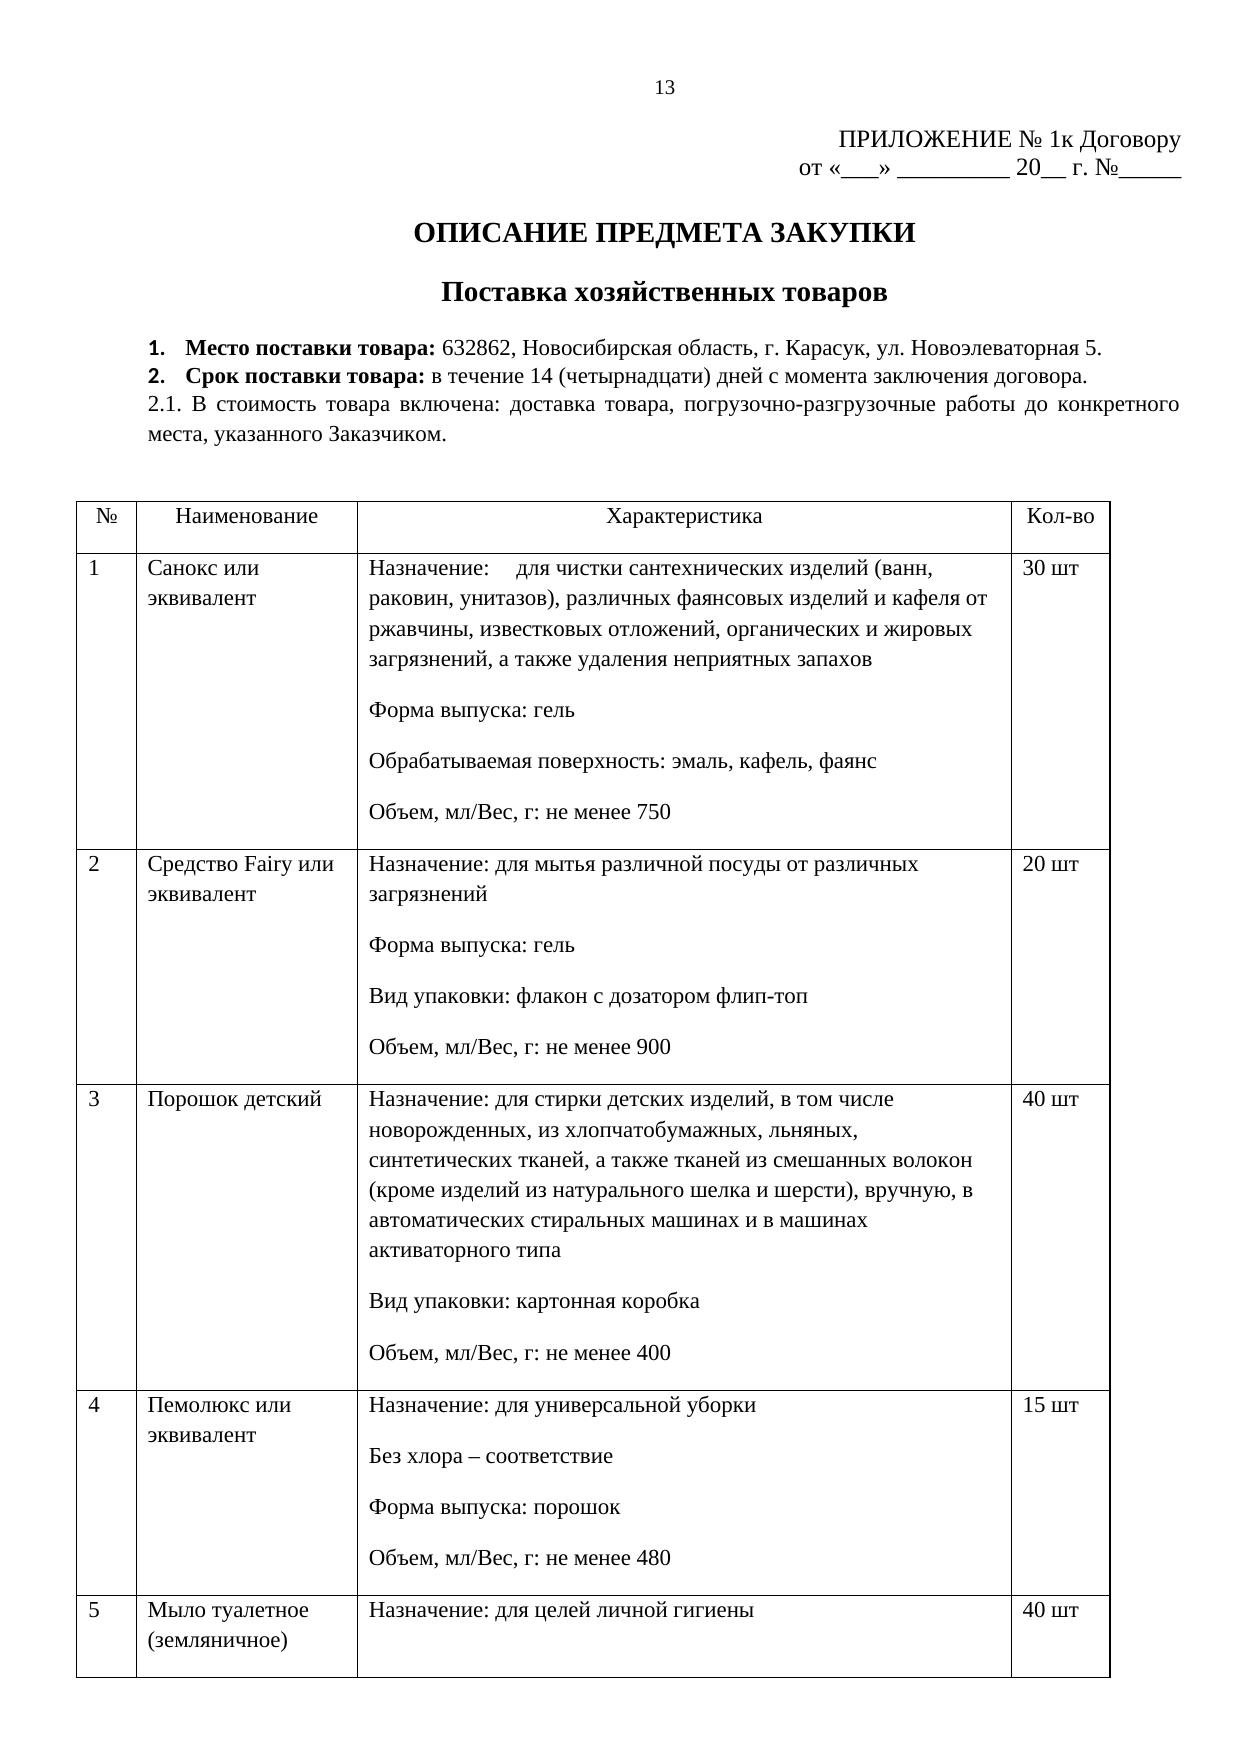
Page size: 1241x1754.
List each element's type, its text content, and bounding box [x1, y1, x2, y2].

list Место поставки товара: 632862, Новосибирская область, г. Карасук, ул. Новоэлеваторная 5. [148, 333, 1181, 362]
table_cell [358, 1596, 1011, 1677]
table_cell Порошок детский [137, 1085, 357, 1389]
table_cell Назначение: для стирки детских изделий, в том числе новорожденных, из хлопчатобумажных, льняных, синтетических тканей, а также тканей из смешанных волокон (кроме изделий из натурального шелка и шерсти), вручную, в автоматических стиральных машинах и в машинах активаторного типа Вид упаковки: картонная коробка Объем, мл/Вес, г: не менее 400 [358, 1085, 1011, 1389]
table_cell 2 [77, 850, 136, 1084]
text 2.1. В стоимость товара включена: доставка товара, погрузочно-разгрузочные работы до конкретного места, указанного Заказчиком. [148, 389, 1181, 446]
table_header Характеристика [358, 502, 1011, 553]
table_cell Пемолюкс или эквивалент [137, 1391, 357, 1595]
table_cell 40 шт [1012, 1085, 1109, 1389]
text ОПИСАНИЕ ПРЕДМЕТА ЗАКУПКИ [148, 215, 1181, 248]
text Поставка хозяйственных товаров [148, 274, 1181, 308]
table_cell Назначение: для универсальной уборки Без хлора – соответствие Форма выпуска: порошок Объем, мл/Вес, г: не менее 480 [358, 1391, 1011, 1595]
table_cell 40 шт [1012, 1596, 1109, 1677]
table_header Кол-во [1012, 502, 1109, 553]
text ПРИЛОЖЕНИЕ № 1к Договору [768, 124, 1181, 152]
table_cell 1 [77, 554, 136, 849]
table_header Наименование [137, 502, 357, 553]
table_cell Санокс или эквивалент [137, 554, 357, 849]
table_cell 3 [77, 1085, 136, 1389]
table_cell 20 шт [1012, 850, 1109, 1084]
table_cell Средство Fairy или эквивалент [137, 850, 357, 1084]
table_cell 4 [77, 1391, 136, 1595]
text от «___» _________ 20__ г. №_____ [63, 152, 1181, 181]
table_cell 15 шт [1012, 1391, 1109, 1595]
table_cell Назначение: для чистки сантехнических изделий (ванн, раковин, унитазов), различных фаянсовых изделий и кафеля от ржавчины, известковых отложений, органических и жировых загрязнений, а также удаления неприятных запахов Форма выпуска: гель Обрабатываемая поверхность: эмаль, кафель, фаянс Объем, мл/Вес, г: не менее 750 [358, 554, 1011, 849]
list Срок поставки товара: в течение 14 (четырнадцати) дней с момента заключения договора. [148, 362, 1181, 389]
table_cell 5 [77, 1596, 136, 1677]
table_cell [137, 1596, 357, 1677]
table_cell Назначение: для мытья различной посуды от различных загрязнений Форма выпуска: гель Вид упаковки: флакон с дозатором флип-топ Объем, мл/Вес, г: не менее 900 [358, 850, 1011, 1084]
table_cell 30 шт [1012, 554, 1109, 849]
table_header № [77, 502, 136, 553]
